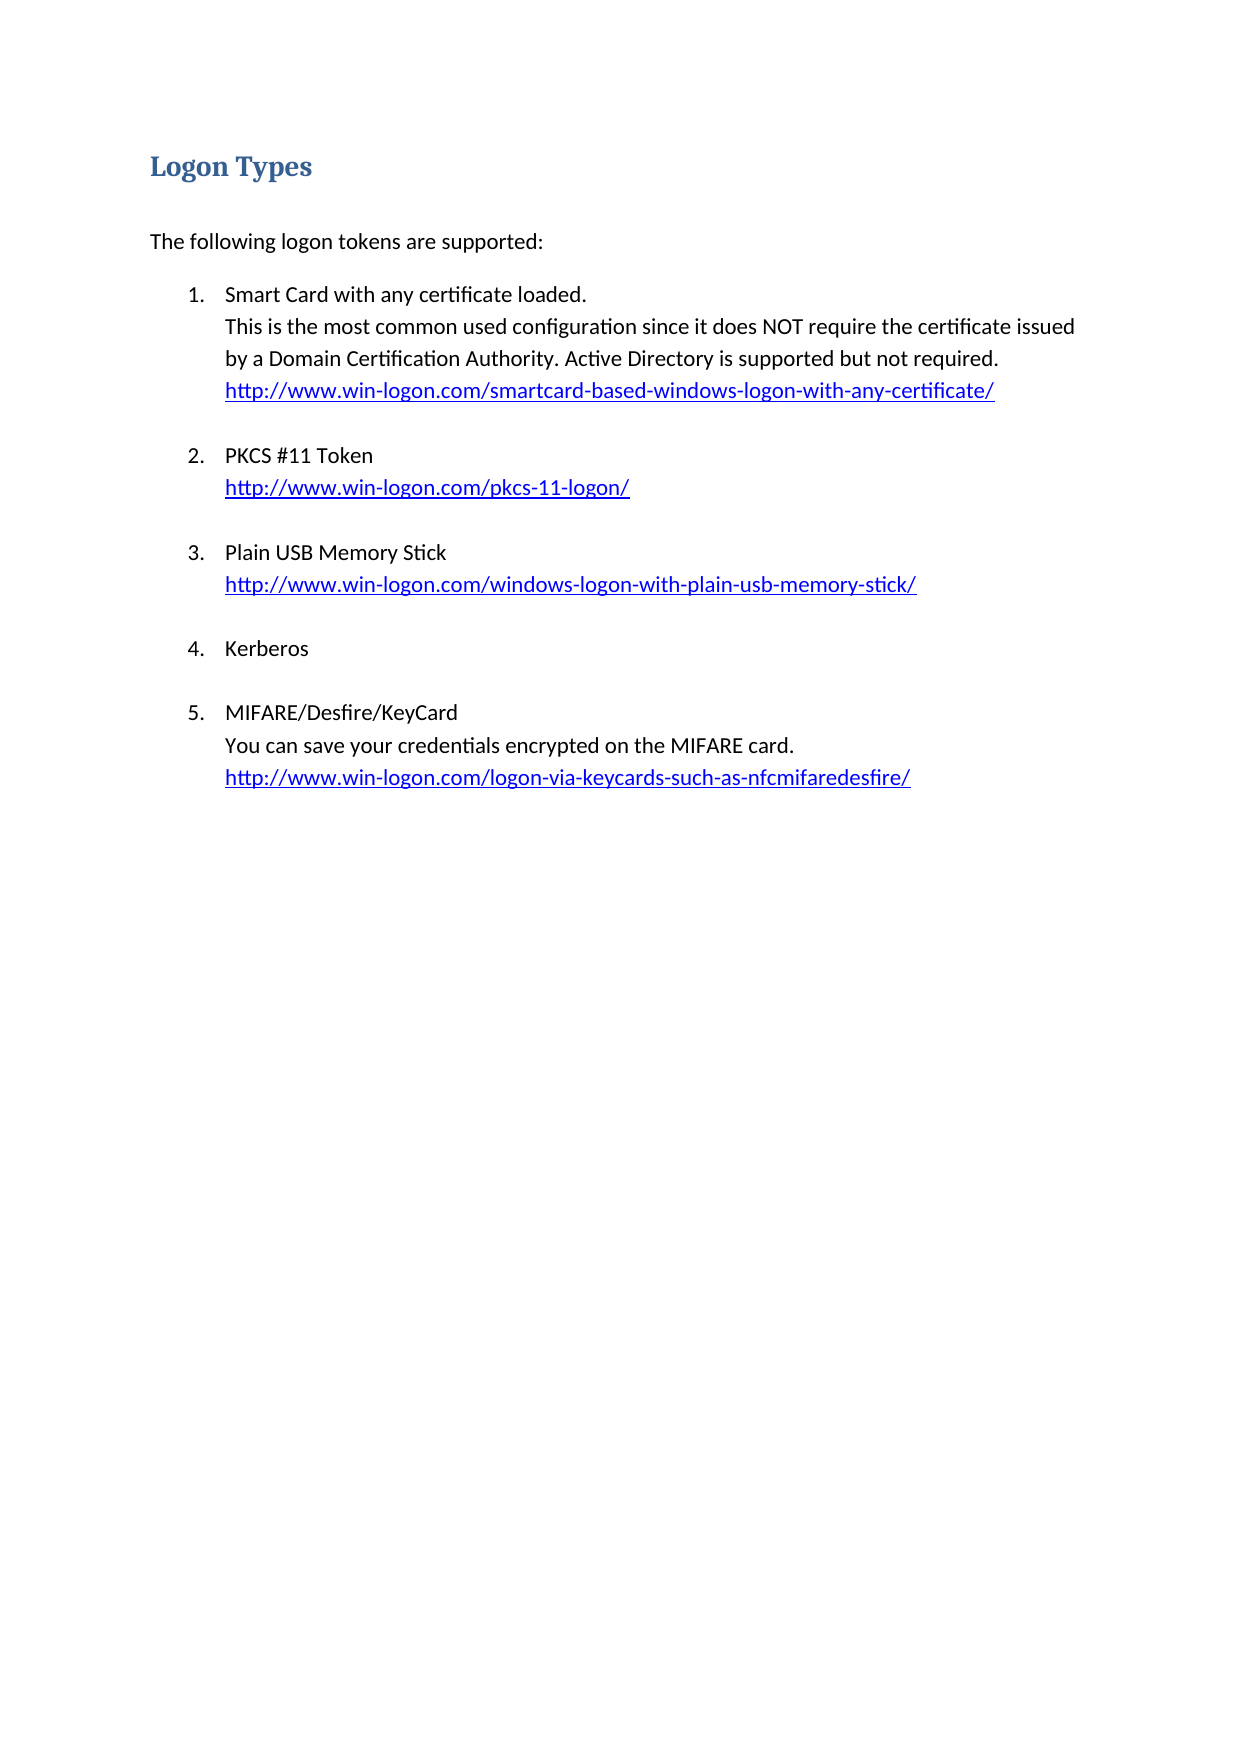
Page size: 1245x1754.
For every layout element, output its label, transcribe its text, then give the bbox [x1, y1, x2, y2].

list Plain USB Memory Stick http://www.win-logon.com/windows-logon-with-plain-usb-memory-stick/ [187, 538, 1095, 630]
list MIFARE/Desfire/KeyCard You can save your credentials encrypted on the MIFARE card. http://www.win-logon.com/logon-via-keycards-such-as-nfcmifaredesfire/ [187, 698, 1095, 823]
subtitle Logon Types [150, 150, 1095, 222]
list Kerberos [187, 634, 1095, 694]
list Smart Card with any certificate loaded. This is the most common used configuration since it does NOT require the certificate issued by a Domain Certification Authority. Active Directory is supported but not required. http://www.win-logon.com/smartcard-based-windows-logon-with-any-certificate/ [187, 280, 1095, 437]
text The following logon tokens are supported: [150, 227, 1095, 255]
list PKCS #11 Token http://www.win-logon.com/pkcs-11-logon/ [187, 441, 1095, 533]
